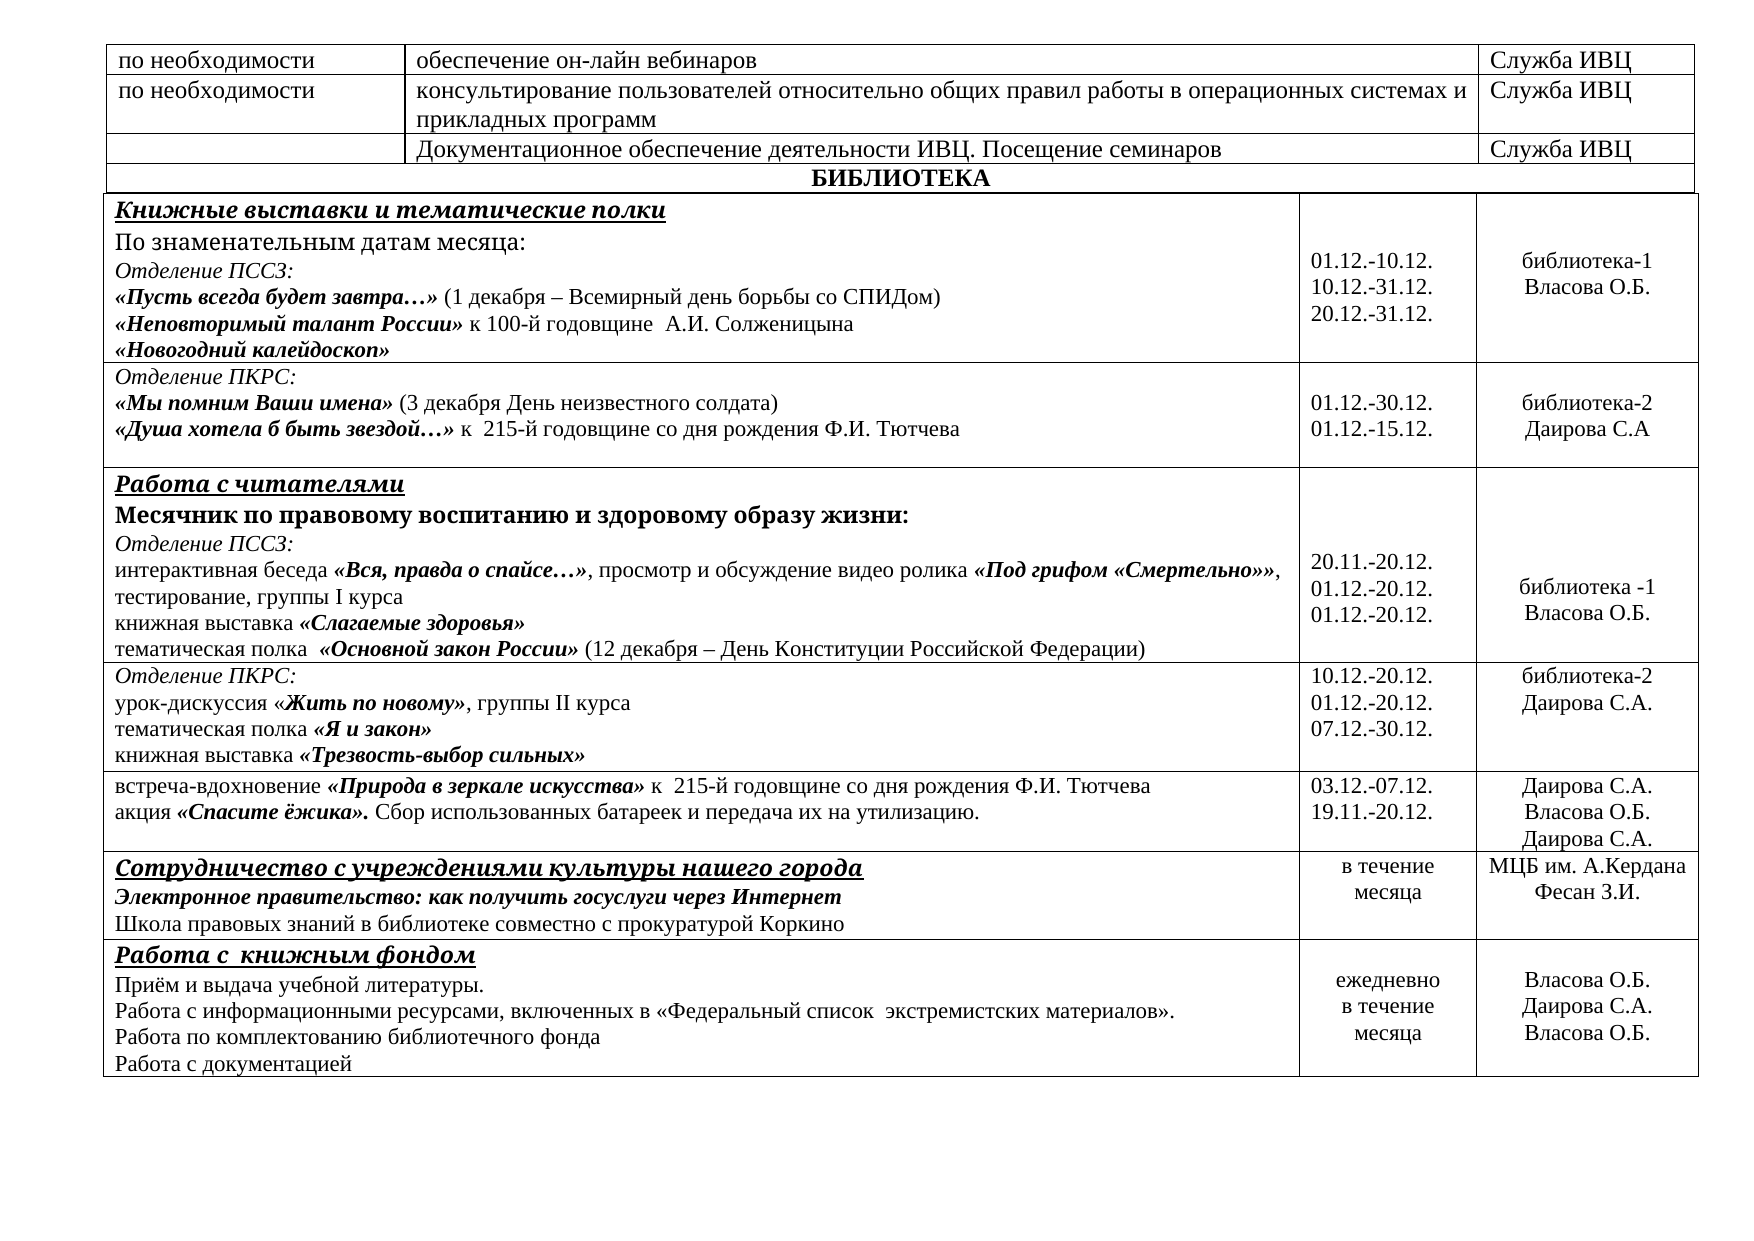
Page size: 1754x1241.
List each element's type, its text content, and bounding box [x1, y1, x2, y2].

table_cell встреча-вдохновение «Природа в зеркале искусства» к 215-й годовщине со дня рождения Ф.И. Тютчева акция «Спасите ёжика». Сбор использованных батареек и передача их на утилизацию. [104, 772, 1299, 851]
table_cell МЦБ им. А.Кердана Фесан З.И. [1477, 852, 1698, 938]
table_cell Служба ИВЦ [1479, 75, 1694, 133]
table_cell библиотека-2 Даирова С.А. [1477, 663, 1698, 771]
table_cell БИБЛИОТЕКА [107, 164, 1694, 192]
table_cell по необходимости [107, 45, 404, 74]
table_cell Служба ИВЦ [1479, 45, 1694, 74]
table_cell Служба ИВЦ [1479, 134, 1694, 162]
table_cell Даирова С.А. Власова О.Б. Даирова С.А. [1477, 772, 1698, 851]
table_cell библиотека-2 Даирова С.А [1477, 363, 1698, 467]
table_cell Документационное обеспечение деятельности ИВЦ. Посещение семинаров [406, 134, 1478, 162]
table_cell 10.12.-20.12. 01.12.-20.12. 07.12.-30.12. [1300, 663, 1476, 771]
table_cell Работа с книжным фондом Приём и выдача учебной литературы. Работа с информационными ресурсами, включенных в «Федеральный список экстремистских материалов». Работа по комплектованию библиотечного фонда Работа с документацией [104, 940, 1299, 1076]
table_cell в течение месяца [1300, 852, 1476, 938]
table_cell Власова О.Б. Даирова С.А. Власова О.Б. [1477, 940, 1698, 1076]
table_cell Отделение ПКРС: «Мы помним Ваши имена» (3 декабря День неизвестного солдата) «Душа хотела б быть звездой…» к 215-й годовщине со дня рождения Ф.И. Тютчева [104, 363, 1299, 467]
table_cell [107, 134, 404, 162]
table_cell обеспечение он-лайн вебинаров [406, 45, 1478, 74]
table_cell 01.12.-30.12. 01.12.-15.12. [1300, 363, 1476, 467]
table_cell по необходимости [107, 75, 404, 133]
table_cell консультирование пользователей относительно общих правил работы в операционных системах и прикладных программ [406, 75, 1478, 133]
table_header 01.12.-10.12. 10.12.-31.12. 20.12.-31.12. [1300, 194, 1476, 362]
table_cell Отделение ПКРС: урок-дискуссия «Жить по новому», группы II курса тематическая полка «Я и закон» книжная выставка «Трезвость-выбор сильных» [104, 663, 1299, 771]
table_header библиотека-1 Власова О.Б. [1477, 194, 1698, 362]
table_header Книжные выставки и тематические полки По знаменательным датам месяца: Отделение ПССЗ: «Пусть всегда будет завтра…» (1 декабря – Всемирный день борьбы со СПИДом) «Неповторимый талант России» к 100-й годовщине А.И. Солженицына «Новогодний калейдоскоп» [104, 194, 1299, 362]
table_cell ежедневно в течение месяца [1300, 940, 1476, 1076]
table_cell Работа с читателями Месячник по правовому воспитанию и здоровому образу жизни: Отделение ПССЗ: интерактивная беседа «Вся, правда о спайсе…», просмотр и обсуждение видео ролика «Под грифом «Смертельно»», тестирование, группы I курса книжная выставка «Слагаемые здоровья» тематическая полка «Основной закон России» (12 декабря – День Конституции Российской Федерации) [104, 468, 1299, 662]
table_cell 20.11.-20.12. 01.12.-20.12. 01.12.-20.12. [1300, 468, 1476, 662]
table_cell Сотрудничество с учреждениями культуры нашего города Электронное правительство: как получить госуслуги через Интернет Школа правовых знаний в библиотеке совместно с прокуратурой Коркино [104, 852, 1299, 938]
table_cell библиотека -1 Власова О.Б. [1477, 468, 1698, 662]
table_cell 03.12.-07.12. 19.11.-20.12. [1300, 772, 1476, 851]
